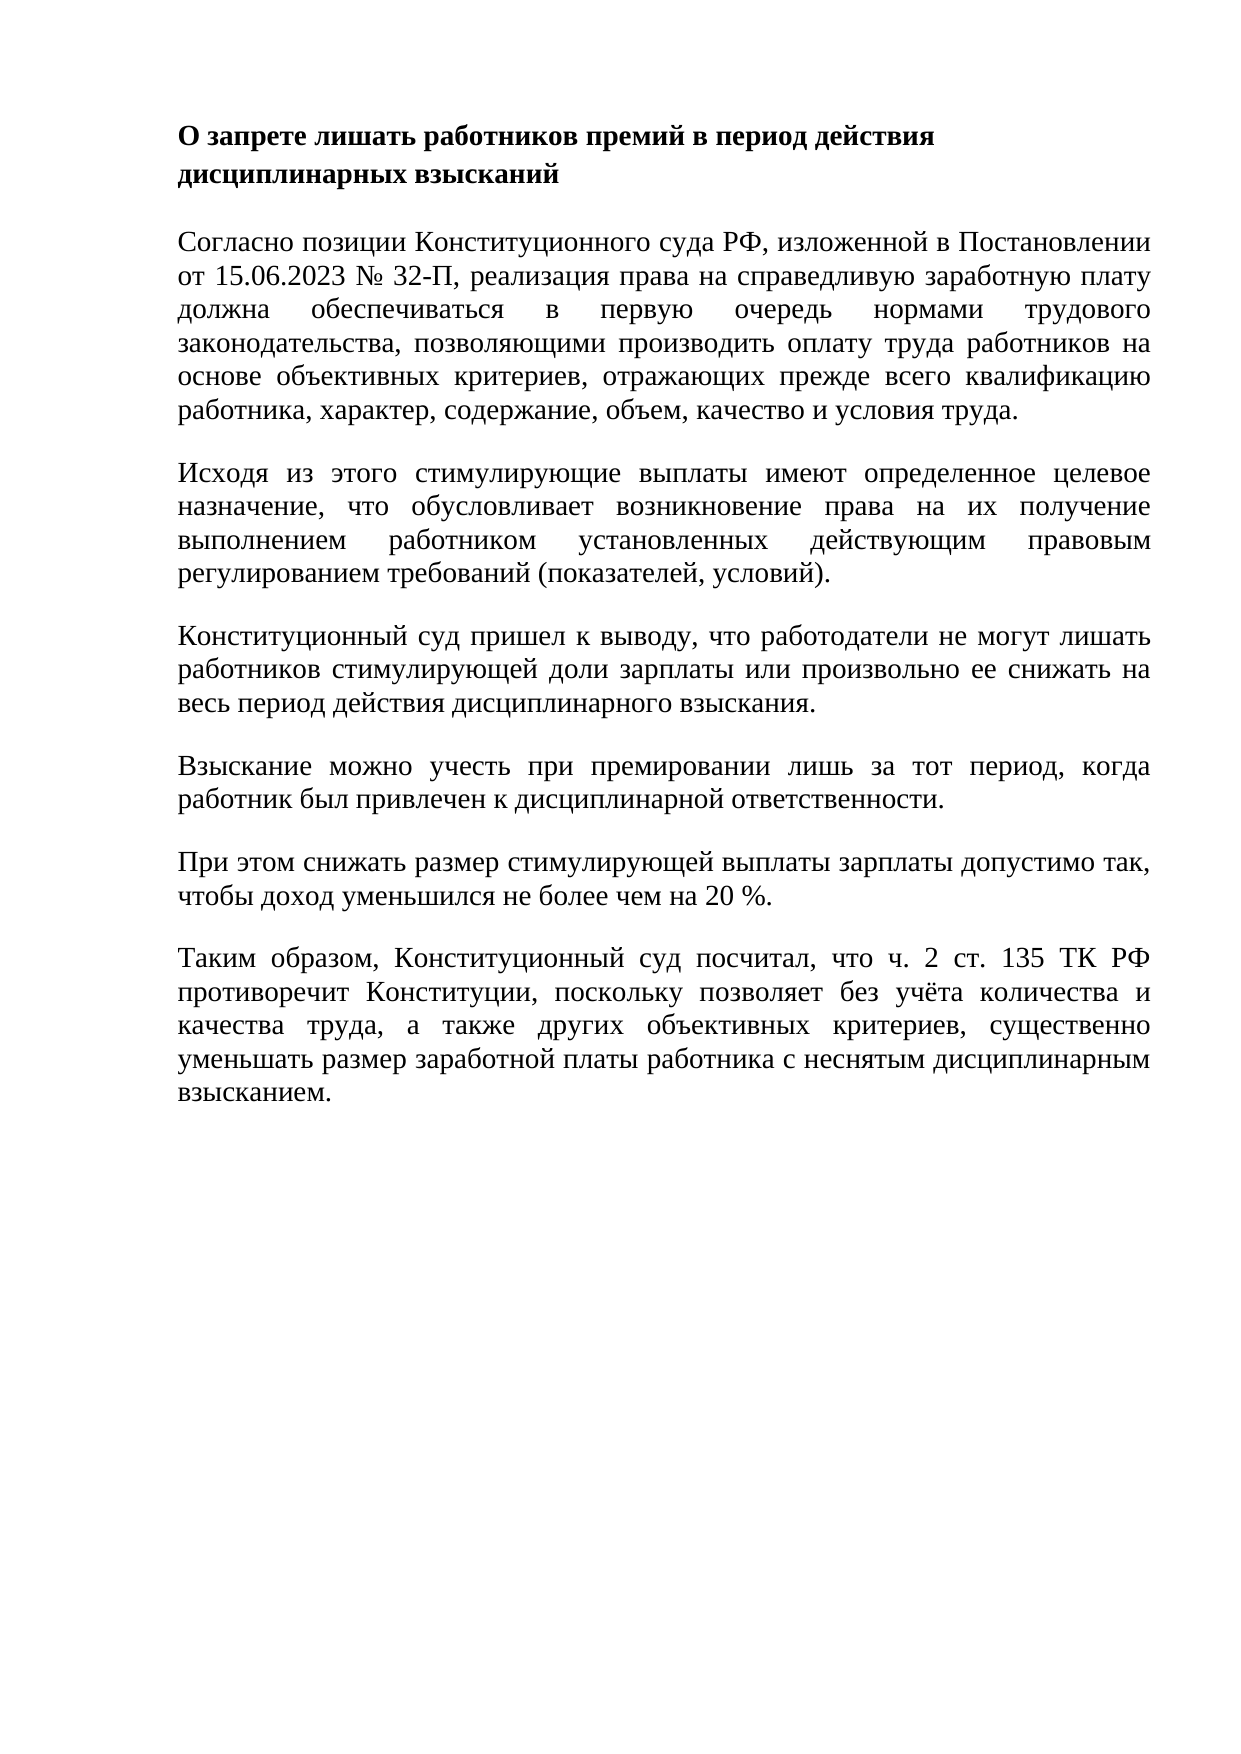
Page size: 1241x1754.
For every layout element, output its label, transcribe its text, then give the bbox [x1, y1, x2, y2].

text Исходя из этого стимулирующие выплаты имеют определенное целевое назначение, что обусловливает возникновение права на их получение выполнением работником установленных действующим правовым регулированием требований (показателей, условий). [177, 455, 1152, 589]
text Таким образом, Конституционный суд посчитал, что ч. 2 ст. 135 ТК РФ противоречит Конституции, поскольку позволяет без учёта количества и качества труда, а также других объективных критериев, существенно уменьшать размер заработной платы работника с неснятым дисциплинарным взысканием. [177, 940, 1152, 1108]
text Конституционный суд пришел к выводу, что работодатели не могут лишать работников стимулирующей доли зарплаты или произвольно ее снижать на весь период действия дисциплинарного взыскания. [177, 618, 1152, 719]
text О запрете лишать работников премий в период действия дисциплинарных взысканий [177, 118, 1152, 190]
text Согласно позиции Конституционного суда РФ, изложенной в Постановлении от 15.06.2023 № 32-П, реализация права на справедливую заработную плату должна обеспечиваться в первую очередь нормами трудового законодательства, позволяющими производить оплату труда работников на основе объективных критериев, отражающих прежде всего квалификацию работника, характер, содержание, объем, качество и условия труда. [177, 224, 1152, 426]
text При этом снижать размер стимулирующей выплаты зарплаты допустимо так, чтобы доход уменьшился не более чем на 20 %. [177, 844, 1152, 911]
text Взыскание можно учесть при премировании лишь за тот период, когда работник был привлечен к дисциплинарной ответственности. [177, 748, 1152, 815]
